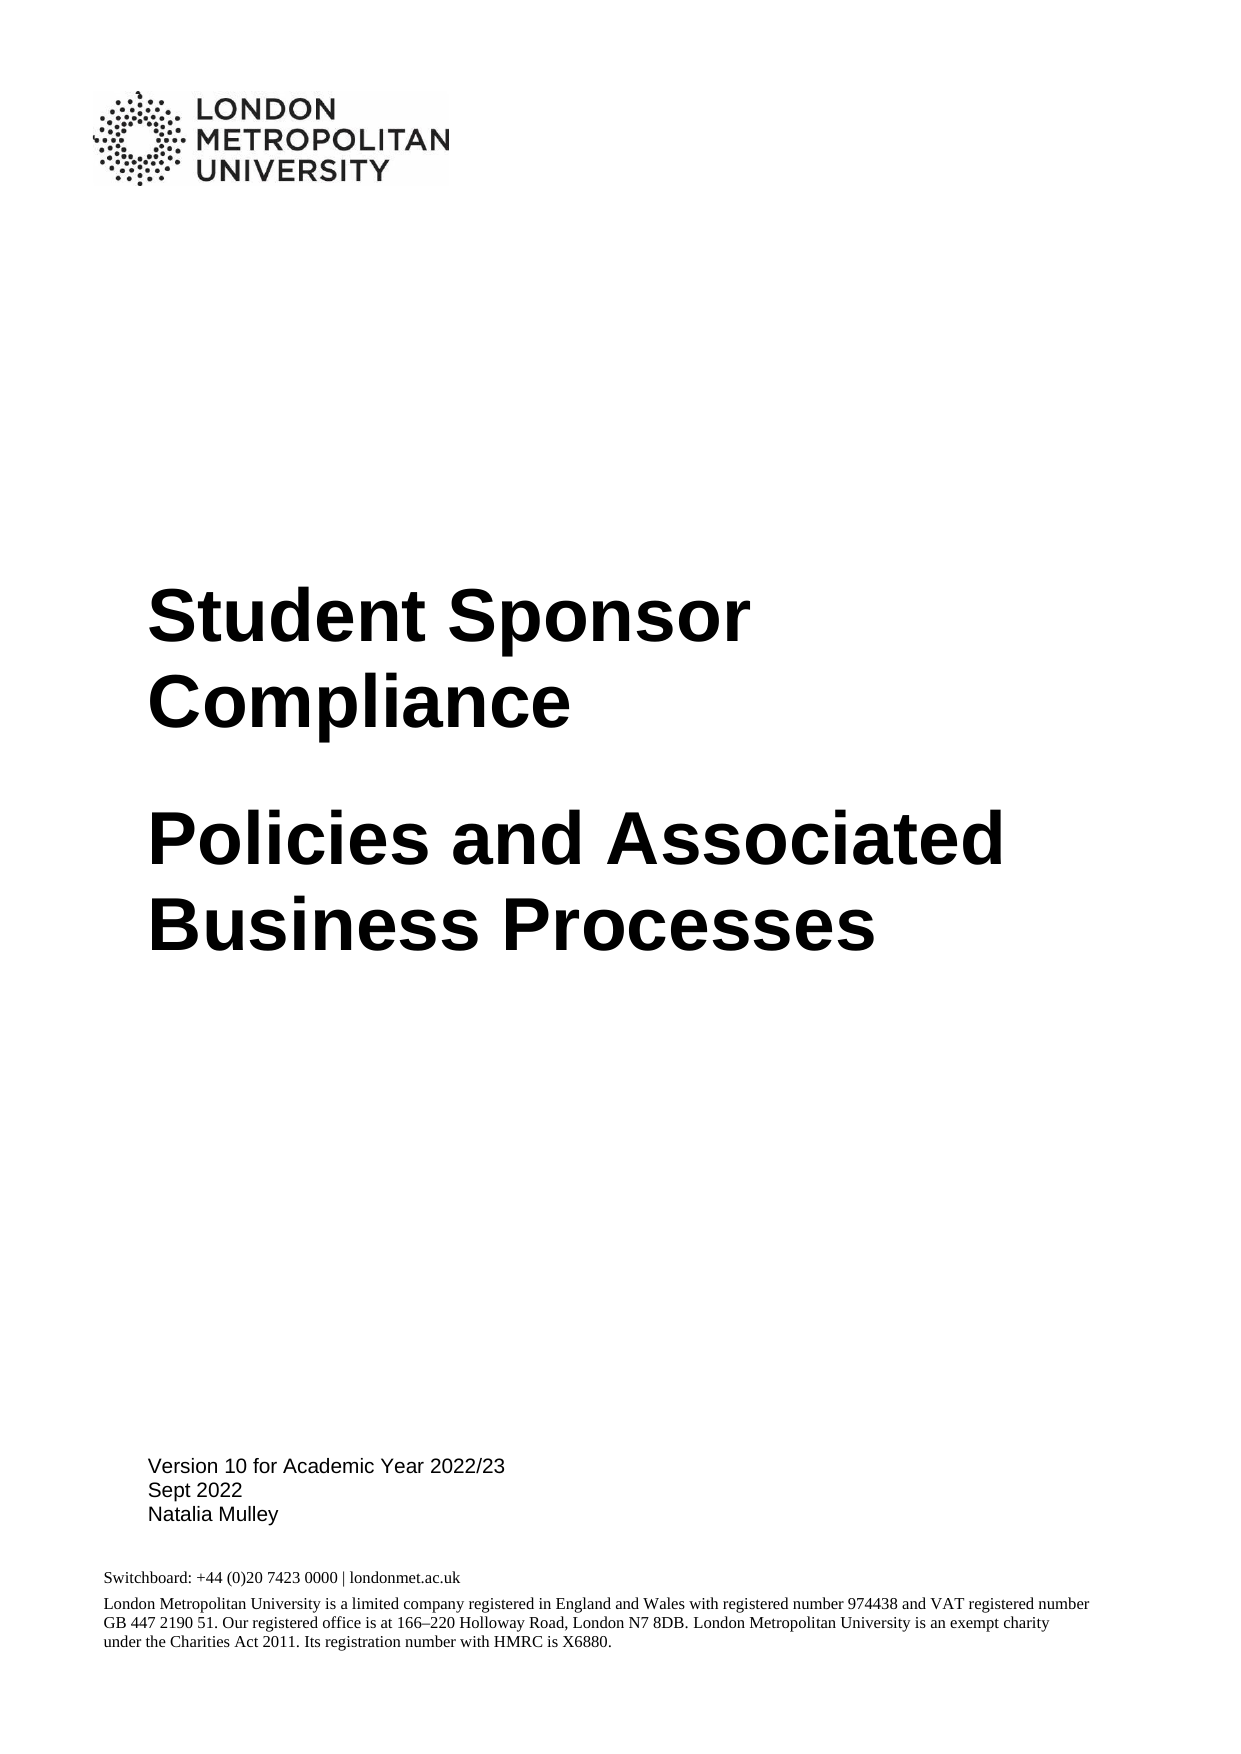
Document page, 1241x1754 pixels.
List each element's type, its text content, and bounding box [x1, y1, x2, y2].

text Version 10 for Academic Year 2022/23 [148, 1454, 1090, 1478]
title Policies and Associated Business Processes [148, 794, 1090, 966]
text Natalia Mulley [148, 1502, 1090, 1526]
picture [92, 91, 449, 186]
text Sept 2022 [148, 1478, 1090, 1502]
title Student Sponsor Compliance [148, 571, 1090, 744]
